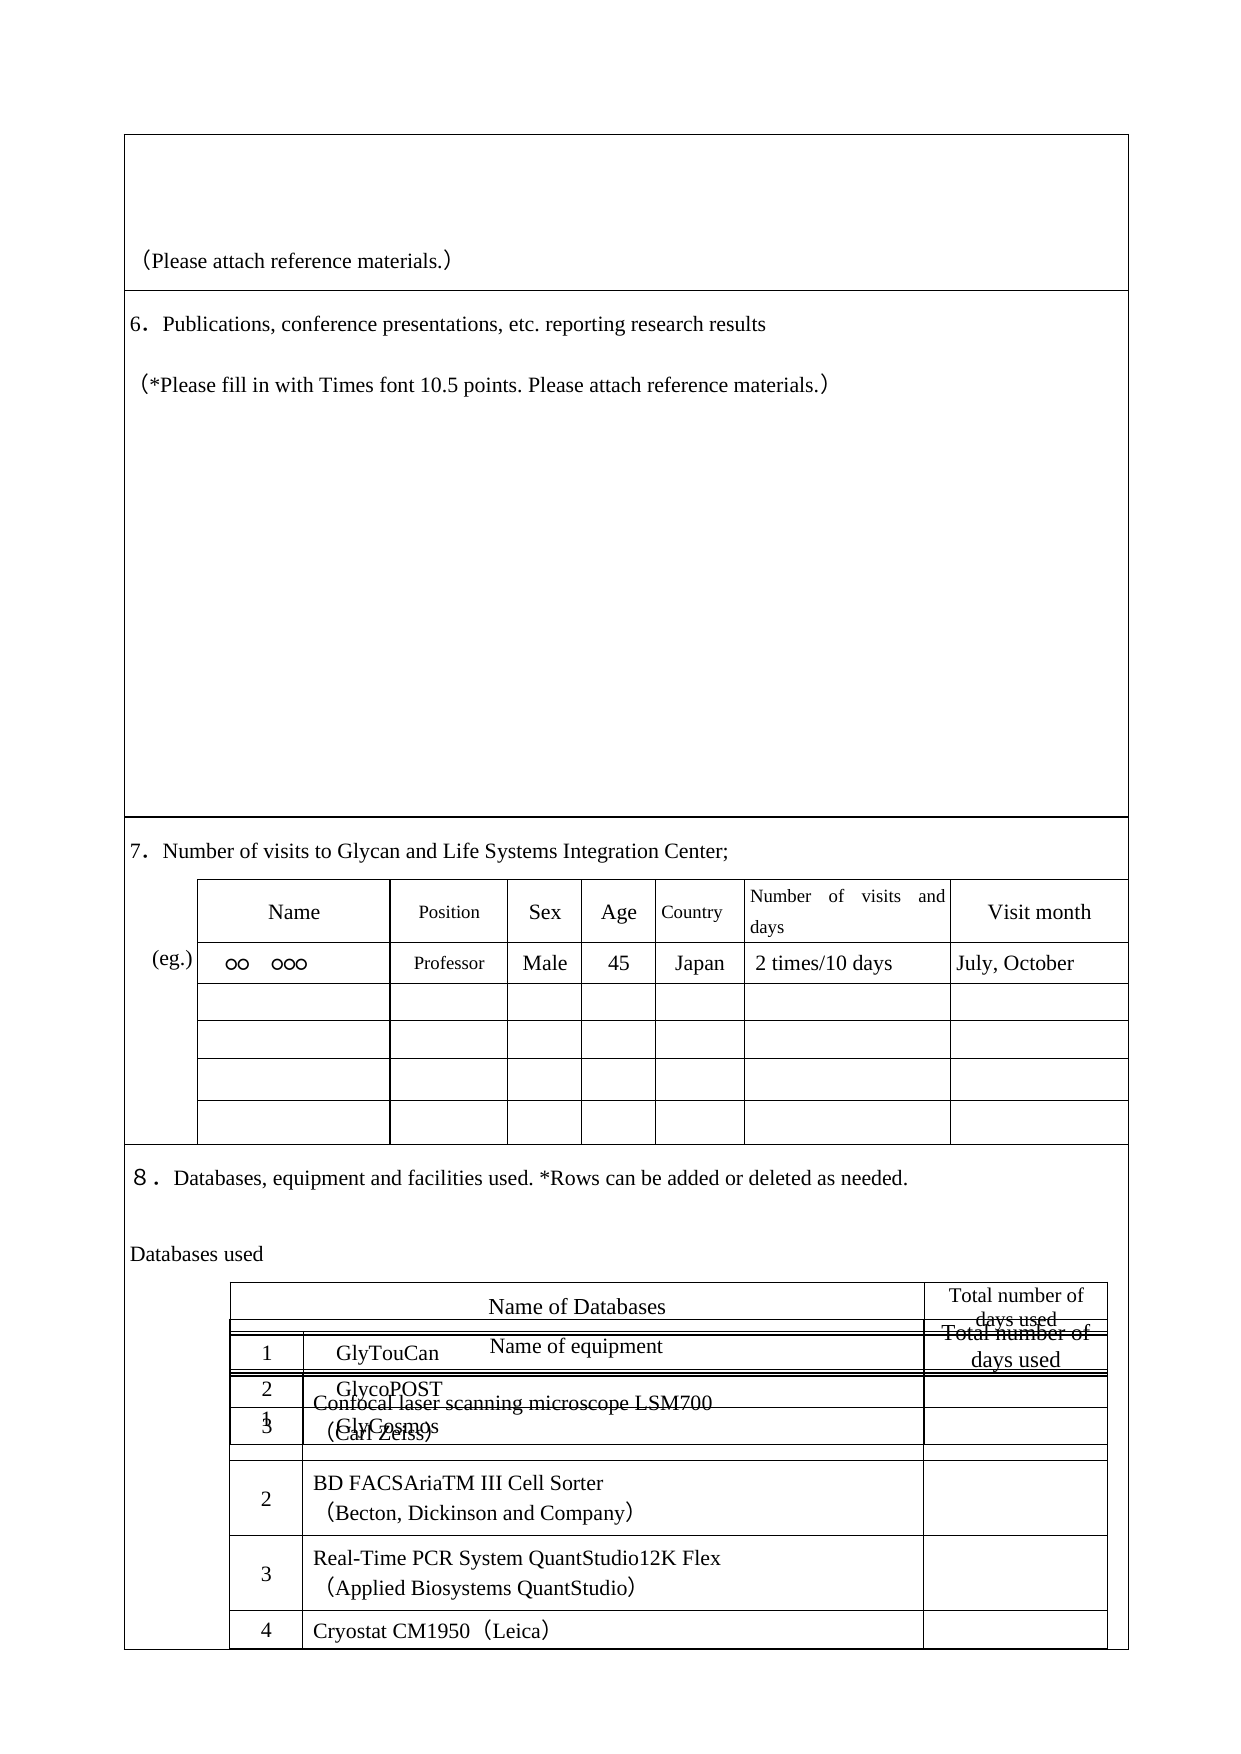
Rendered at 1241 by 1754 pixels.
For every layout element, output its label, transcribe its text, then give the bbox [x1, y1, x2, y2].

table_cell [508, 1021, 581, 1057]
table_cell Country [656, 880, 744, 942]
table_cell [391, 1059, 507, 1100]
table_cell [508, 1101, 581, 1144]
table_cell Professor [391, 943, 507, 983]
table_cell [391, 1101, 507, 1144]
table_cell [391, 1021, 507, 1057]
table_cell [656, 1059, 744, 1100]
table_cell Male [508, 943, 581, 983]
table_cell 2 times/10 days [745, 943, 950, 983]
table_cell 7．Number of visits to Glycan and Life Systems Integration Center; [125, 818, 1128, 879]
table_cell Sex [508, 880, 581, 942]
table_cell [656, 984, 744, 1020]
table_cell [745, 1059, 950, 1100]
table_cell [125, 1145, 1128, 1649]
table_cell [951, 1059, 1128, 1100]
table_cell [745, 1021, 950, 1057]
table_cell [951, 1021, 1128, 1057]
table_cell 45 [582, 943, 655, 983]
table_cell (eg.) [125, 879, 197, 1144]
table_cell [198, 1021, 389, 1057]
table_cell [125, 135, 1128, 289]
table_cell [745, 1101, 950, 1144]
table_cell Age [582, 880, 655, 942]
table_cell Position [391, 880, 507, 942]
table_cell [951, 1101, 1128, 1144]
table_cell [198, 1059, 389, 1100]
table_cell [582, 1059, 655, 1100]
table_cell [391, 984, 507, 1020]
table_cell [198, 1101, 389, 1144]
table_cell Japan [656, 943, 744, 983]
table_cell 6．Publications, conference presentations, etc. reporting research results （*Please fill in with Times font 10.5 points. Please attach reference materials.） [125, 291, 1128, 816]
table_cell [656, 1101, 744, 1144]
table_cell [951, 984, 1128, 1020]
table_cell [508, 984, 581, 1020]
table_cell ○○ ○○○ [198, 943, 389, 983]
table_cell [582, 984, 655, 1020]
table_cell [198, 984, 389, 1020]
table_cell [582, 1021, 655, 1057]
table_cell Number of visits and days [745, 880, 950, 942]
table_cell [745, 984, 950, 1020]
table_cell [508, 1059, 581, 1100]
table_cell Visit month [951, 880, 1128, 942]
table_cell [582, 1101, 655, 1144]
table_cell Name [198, 880, 389, 942]
table_cell July, October [951, 943, 1128, 983]
table_cell [656, 1021, 744, 1057]
